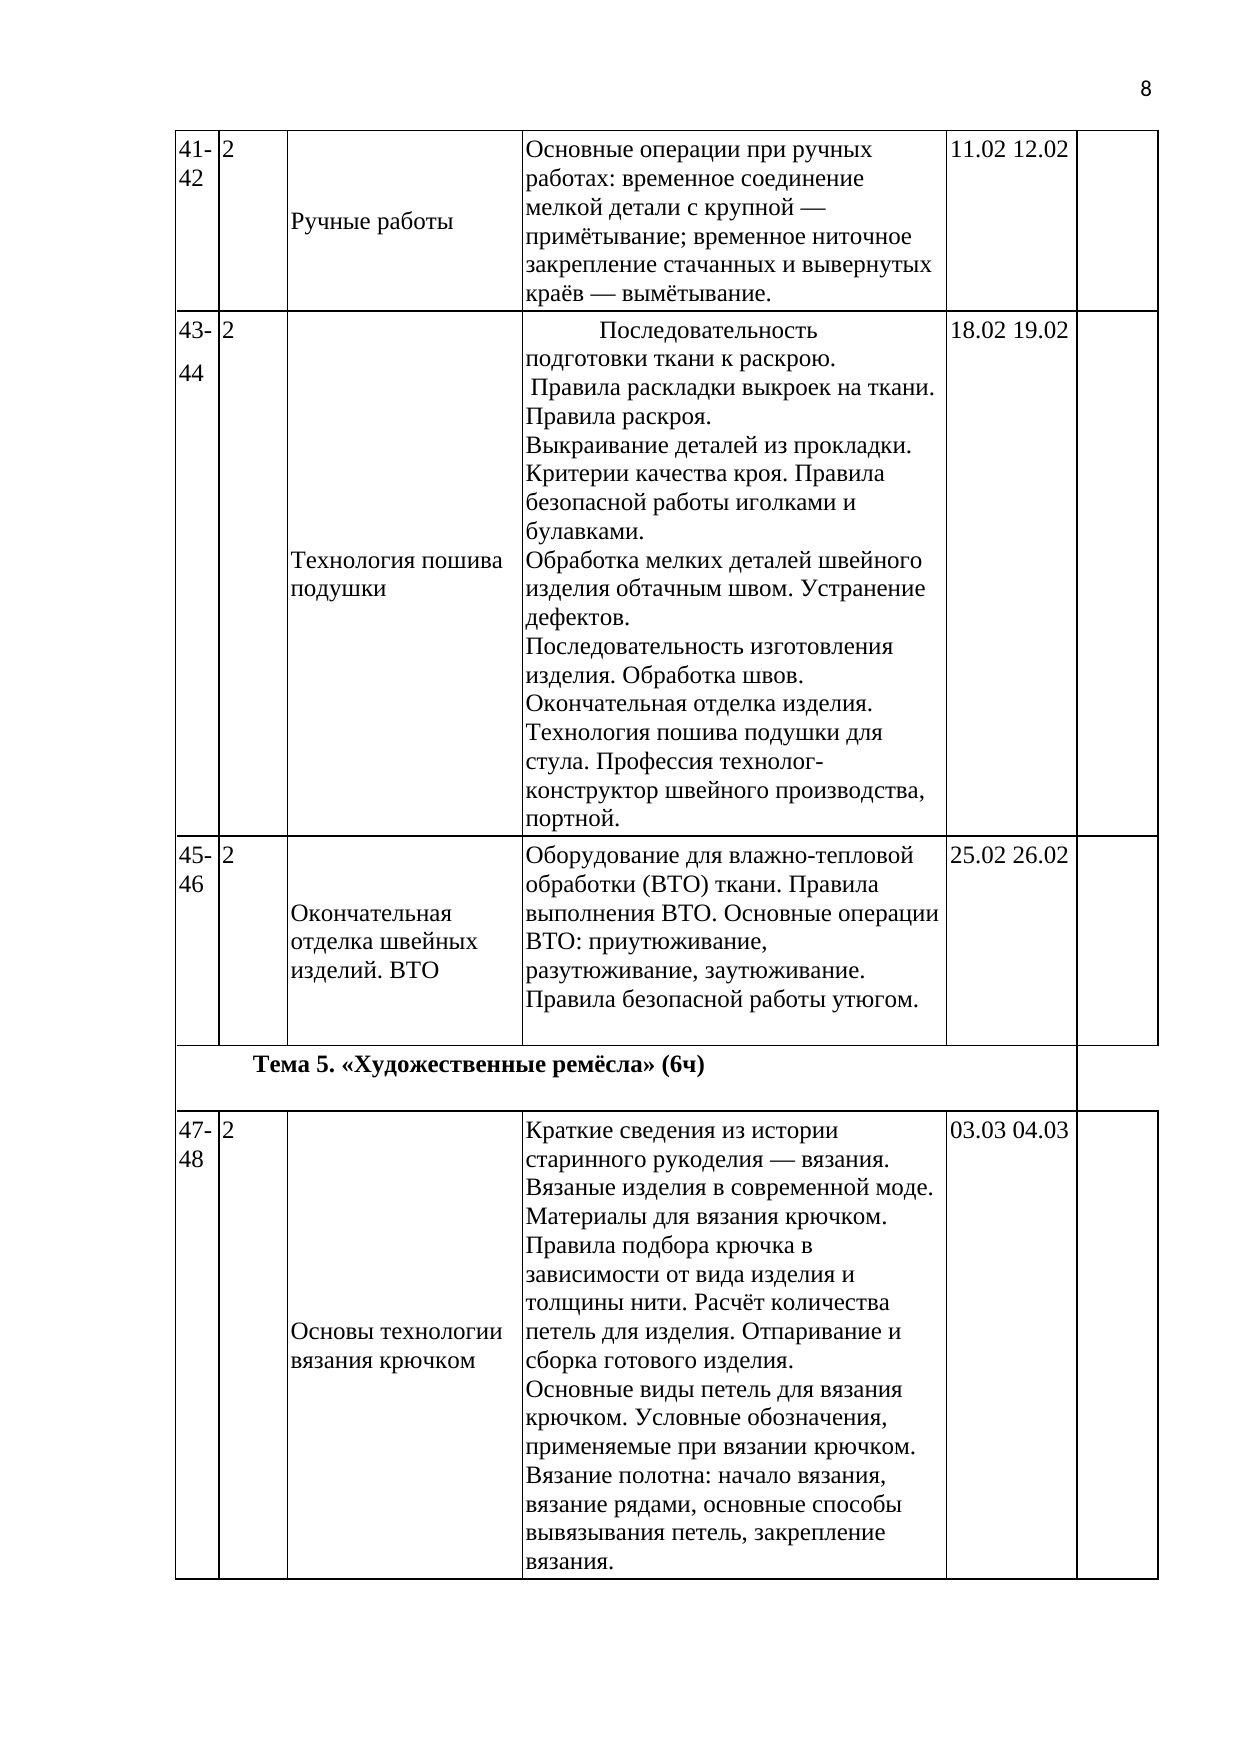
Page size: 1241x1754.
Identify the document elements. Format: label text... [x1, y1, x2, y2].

table_cell 2 [220, 131, 287, 310]
table_cell [1078, 131, 1157, 310]
table_cell [1078, 837, 1157, 1045]
table_cell Основы технологии вязания крючком [288, 1112, 522, 1578]
table_cell 43-44 [176, 311, 218, 835]
table_cell 25.02 26.02 [947, 837, 1076, 1045]
table_cell Последовательность подготовки ткани к раскрою. Правила раскладки выкроек на ткани. Правила раскроя. Выкраивание деталей из прокладки. Критерии качества кроя. Правила безопасной работы иголками и булавками. Обработка мелких деталей швейного изделия обтачным швом. Устранение дефектов. Последовательность изготовления изделия. Обработка швов. Окончательная отделка изделия. Технология пошива подушки для стула. Профессия технолог-конструктор швейного производства, портной. [523, 312, 946, 835]
table_cell Оборудование для влажно-тепловой обработки (ВТО) ткани. Правила выполнения ВТО. Основные операции ВТО: приутюживание, разутюживание, заутюживание. Правила безопасной работы утюгом. [523, 837, 946, 1045]
table_cell 03.03 04.03 [947, 1112, 1076, 1578]
table_cell Тема 5. «Художественные ремёсла» (6ч) [176, 1046, 1076, 1110]
table_cell Окончательная отделка швейных изделий. ВТО [288, 837, 522, 1045]
table_cell 2 [220, 312, 287, 835]
table_cell Технология пошива подушки [288, 312, 522, 835]
table_cell 11.02 12.02 [947, 131, 1076, 310]
table_cell 2 [220, 837, 287, 1045]
table_cell [1078, 1112, 1157, 1578]
table_cell 45-46 [176, 836, 218, 1045]
table_cell [1078, 312, 1157, 835]
table_cell Краткие сведения из истории старинного рукоделия — вязания. Вязаные изделия в современной моде. Материалы для вязания крючком. Правила подбора крючка в зависимости от вида изделия и толщины нити. Расчёт количества петель для изделия. Отпаривание и сборка готового изделия. Основные виды петель для вязания крючком. Условные обозначения, применяемые при вязании крючком. Вязание полотна: начало вязания, вязание рядами, основные способы вывязывания петель, закрепление вязания. [523, 1112, 946, 1578]
table_cell Основные операции при ручных работах: временное соединение мелкой детали с крупной — примётывание; временное ниточное закрепление стачанных и вывернутых краёв — вымётывание. [523, 131, 946, 310]
table_cell 2 [220, 1112, 287, 1578]
table_cell Ручные работы [288, 131, 522, 310]
table_cell 47-48 [176, 1111, 218, 1578]
table_cell 41-42 [176, 131, 218, 310]
table_cell 18.02 19.02 [947, 312, 1076, 835]
